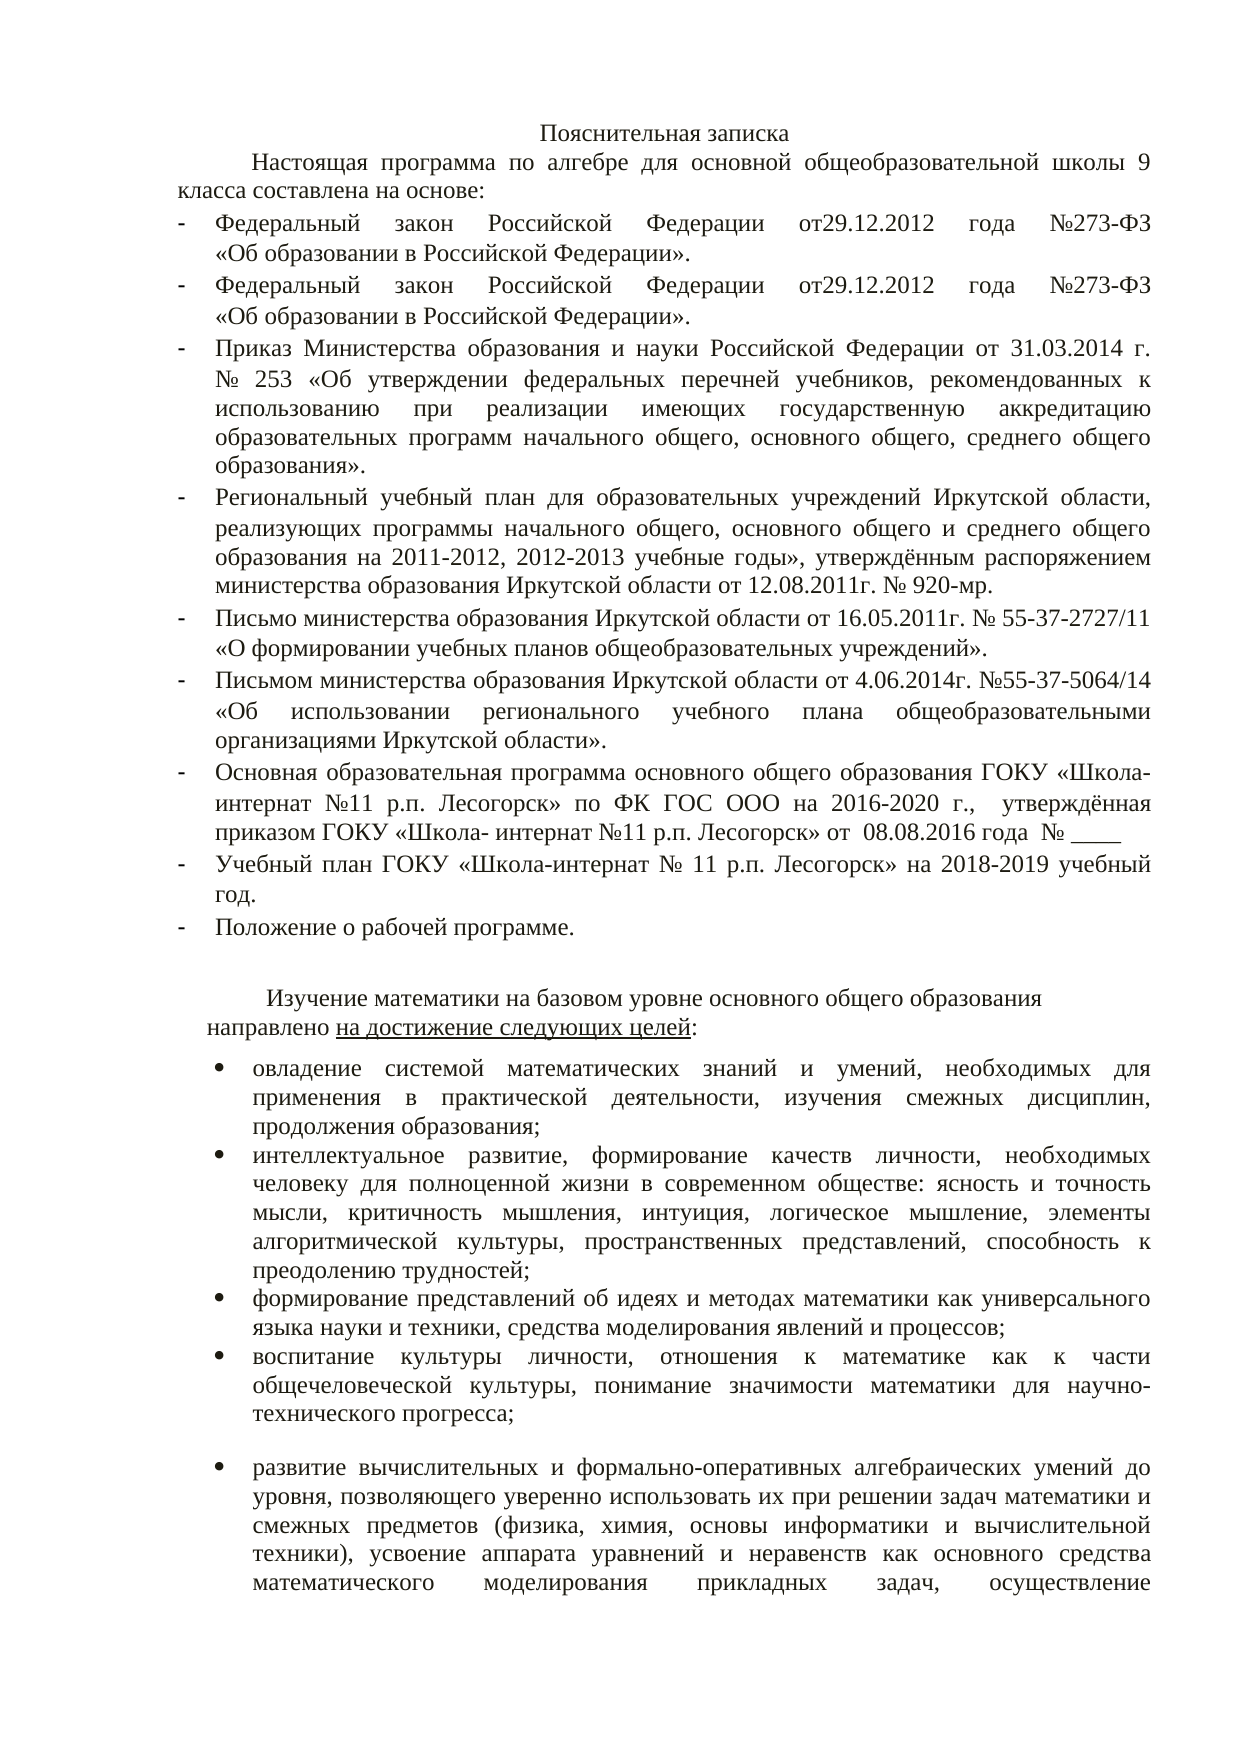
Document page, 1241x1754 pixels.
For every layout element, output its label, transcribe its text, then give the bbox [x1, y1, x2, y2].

text Изучение математики на базовом уровне основного общего образования направлено на достижение следующих целей: [207, 983, 1152, 1041]
text Настоящая программа по алгебре для основной общеобразовательной школы 9 класса составлена на основе: [177, 147, 1152, 204]
list интеллектуальное развитие, формирование качеств личности, необходимых человеку для полноценной жизни в современном обществе: ясность и точность мысли, критичность мышления, интуиция, логическое мышление, элементы алгоритмической культуры, пространственных представлений, способность к преодолению трудностей; [215, 1140, 1152, 1283]
list Письмом министерства образования Иркутской области от 4.06.2014г. №55-37-5064/14 «Об использовании регионального учебного плана общеобразовательными организациями Иркутской области». [177, 662, 1152, 754]
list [215, 1452, 1152, 1596]
list Положение о рабочей программе. [177, 908, 1152, 942]
list Региональный учебный план для образовательных учреждений Иркутской области, реализующих программы начального общего, основного общего и среднего общего образования на 2011-2012, 2012-2013 учебные годы», утверждённым распоряжением министерства образования Иркутской области от 12.08.2011г. № 920-мр. [177, 479, 1152, 599]
list Учебный план ГОКУ «Школа-интернат № 11 р.п. Лесогорск» на 2018-2019 учебный год. [177, 845, 1152, 908]
list Письмо министерства образования Иркутской области от 16.05.2011г. № 55-37-2727/11 «О формировании учебных планов общеобразовательных учреждений». [177, 599, 1152, 662]
list воспитание культуры личности, отношения к математике как к части общечеловеческой культуры, понимание значимости математики для научно-технического прогресса; [215, 1341, 1152, 1427]
list овладение системой математических знаний и умений, необходимых для применения в практической деятельности, изучения смежных дисциплин, продолжения образования; [215, 1053, 1152, 1140]
list Основная образовательная программа основного общего образования ГОКУ «Школа-интернат №11 р.п. Лесогорск» по ФК ГОС ООО на 2016-2020 г., утверждённая приказом ГОКУ «Школа- интернат №11 р.п. Лесогорск» от 08.08.2016 года № ____ [177, 754, 1152, 845]
list Приказ Министерства образования и науки Российской Федерации от 31.03.2014 г. № 253 «Об утверждении федеральных перечней учебников, рекомендованных к использованию при реализации имеющих государственную аккредитацию образовательных программ начального общего, основного общего, среднего общего образования». [177, 330, 1152, 479]
list формирование представлений об идеях и методах математики как универсального языка науки и техники, средства моделирования явлений и процессов; [215, 1283, 1152, 1341]
list Федеральный закон Российской Федерации от29.12.2012 года №273-ФЗ «Об образовании в Российской Федерации». [177, 204, 1152, 267]
list Федеральный закон Российской Федерации от29.12.2012 года №273-ФЗ «Об образовании в Российской Федерации». [177, 267, 1152, 330]
text Пояснительная записка [177, 118, 1152, 147]
